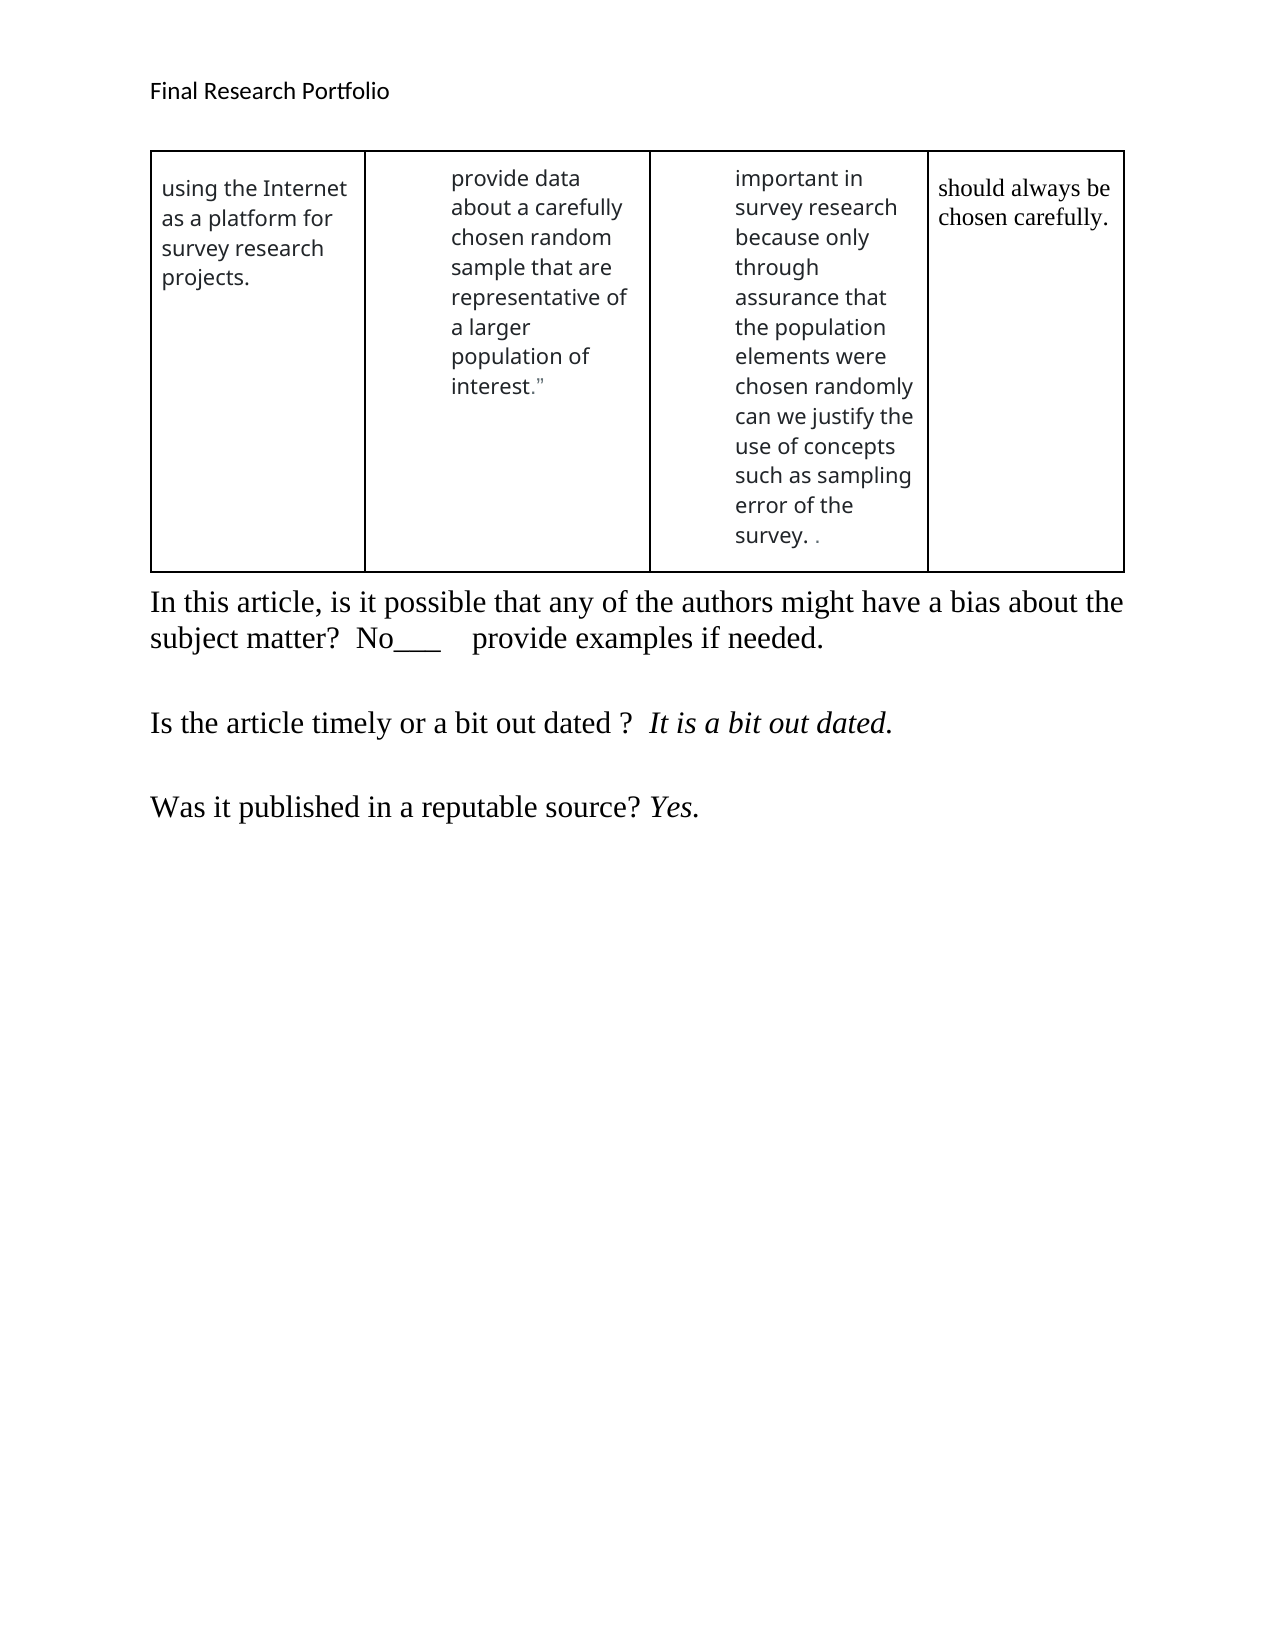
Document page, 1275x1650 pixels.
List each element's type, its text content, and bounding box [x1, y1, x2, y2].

text Was it published in a reputable source? Yes. [150, 789, 1125, 824]
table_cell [929, 152, 1123, 571]
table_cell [152, 152, 364, 571]
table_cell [651, 152, 927, 571]
text Is the article timely or a bit out dated ? It is a bit out dated. [150, 704, 1125, 740]
text In this article, is it possible that any of the authors might have a bias about the subject matter? No___ provide examples if needed. [150, 583, 1125, 655]
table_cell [366, 152, 649, 571]
